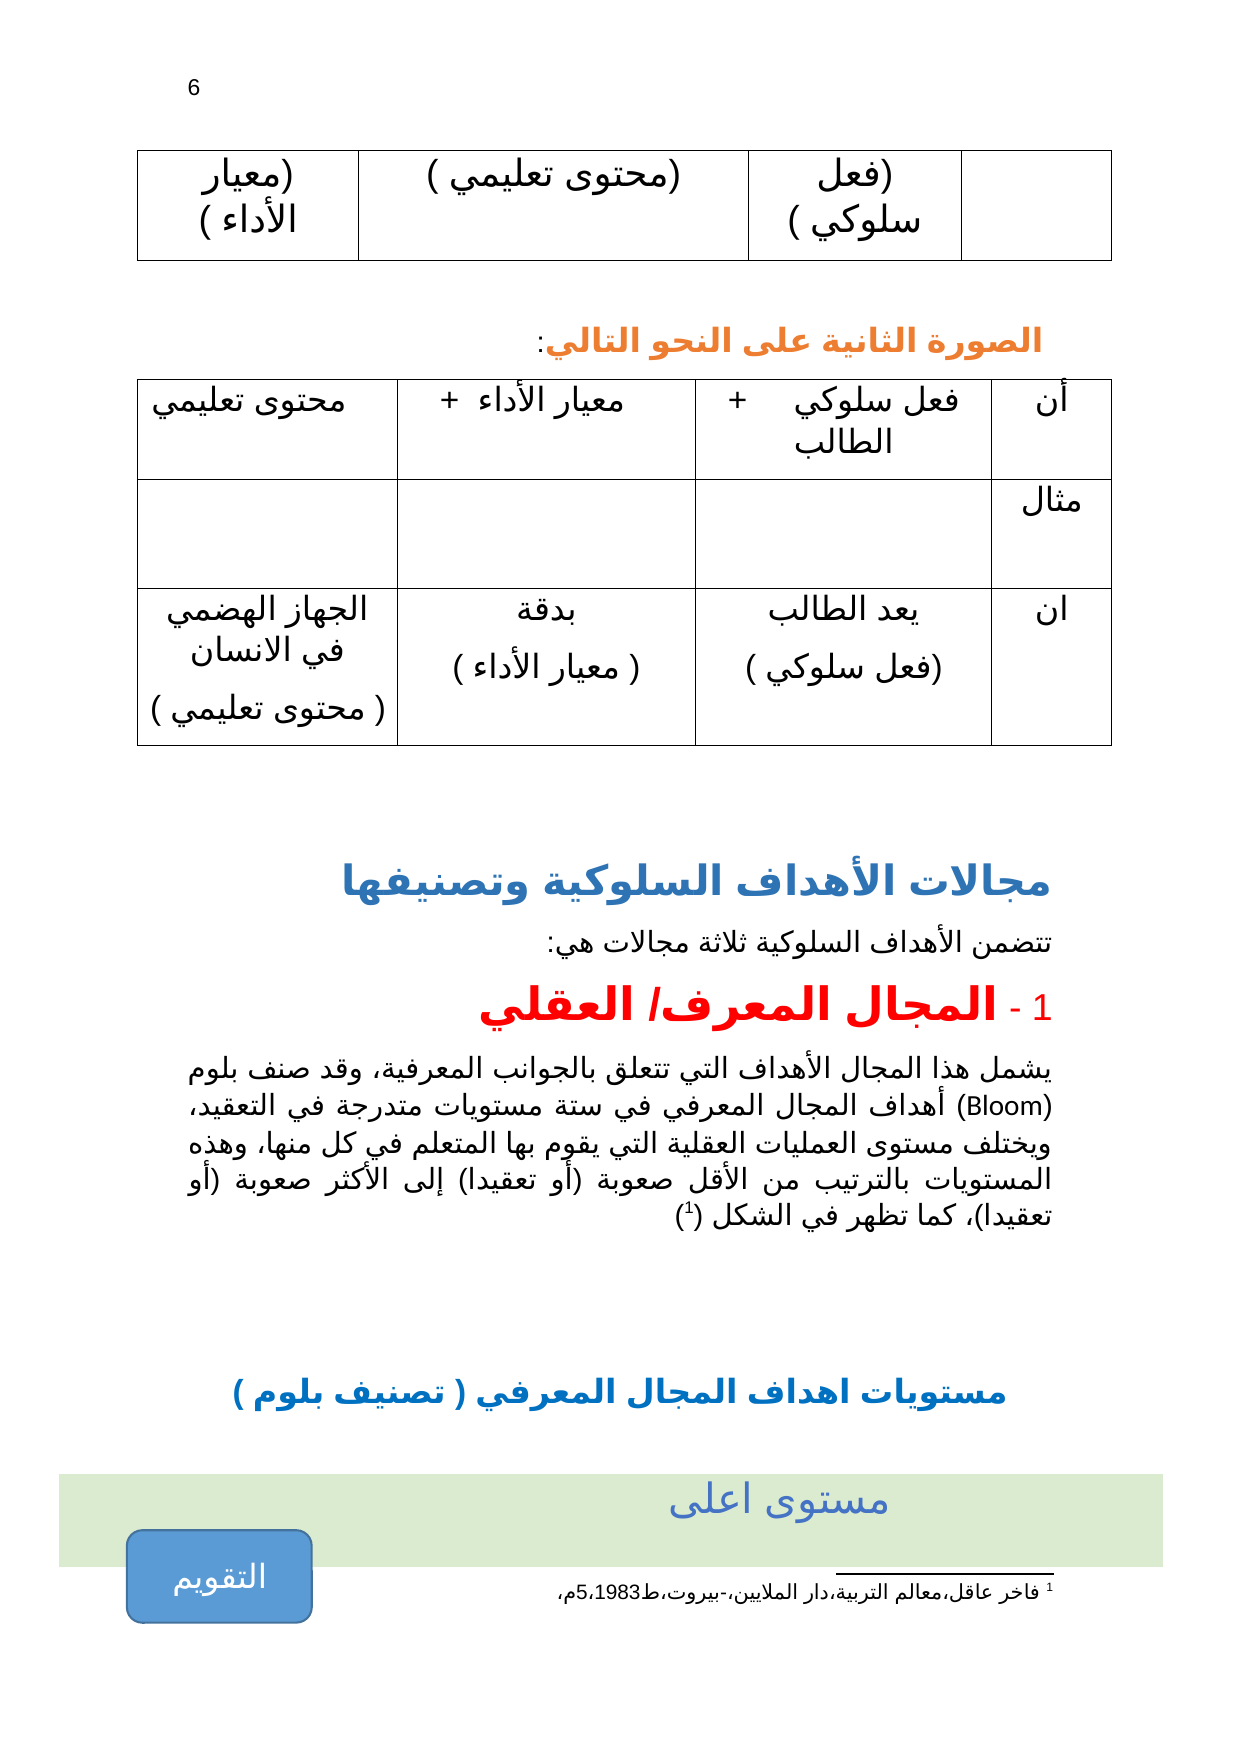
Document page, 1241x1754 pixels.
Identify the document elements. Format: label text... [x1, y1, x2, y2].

table_cell مثال [992, 480, 1111, 588]
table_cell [749, 151, 961, 259]
table_header معيار الأداء + [398, 380, 695, 479]
table_header محتوى تعليمي [138, 380, 397, 479]
text الصورة الثانية على النحو التالي: [187, 321, 1053, 359]
text تتضمن الأهداف السلوكية ثلاثة مجالات هي: [187, 925, 1053, 958]
text يشمل هذا المجال الأهداف التي تتعلق بالجوانب المعرفية، وقد صنف بلوم (Bloom) أهداف المجال المعرفي في ستة مستويات متدرجة في التعقيد، ويختلف مستوى العمليات العقلية التي يقوم بها المتعلم في كل منها، وهذه المستويات بالترتيب من الأقل صعوبة (أو تعقيدا) إلى الأكثر صعوبة (أو تعقيدا)، كما تظهر في الشكل () [187, 1051, 1053, 1232]
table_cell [359, 151, 748, 259]
table_cell [138, 480, 397, 588]
table_header فعل سلوكي + الطالب [696, 380, 991, 479]
table_cell الجهاز الهضمي في الانسان ( محتوى تعليمي ) [138, 589, 397, 745]
table_header أن [992, 380, 1111, 479]
text مجالات الأهداف السلوكية وتصنيفها [187, 857, 1053, 904]
table_cell [696, 480, 991, 588]
table_cell ان [992, 589, 1111, 745]
table_cell بدقة ( معيار الأداء ) [398, 589, 695, 745]
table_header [59, 1474, 1163, 1567]
table_cell أن [962, 151, 1111, 259]
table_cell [138, 151, 358, 259]
text 1 - المجال المعرف/ العقلي [187, 978, 1053, 1031]
table_cell يعد الطالب (فعل سلوكي ) [696, 589, 991, 745]
table_cell [398, 480, 695, 588]
text مستويات اهداف المجال المعرفي ( تصنيف بلوم ) [187, 1372, 1053, 1411]
